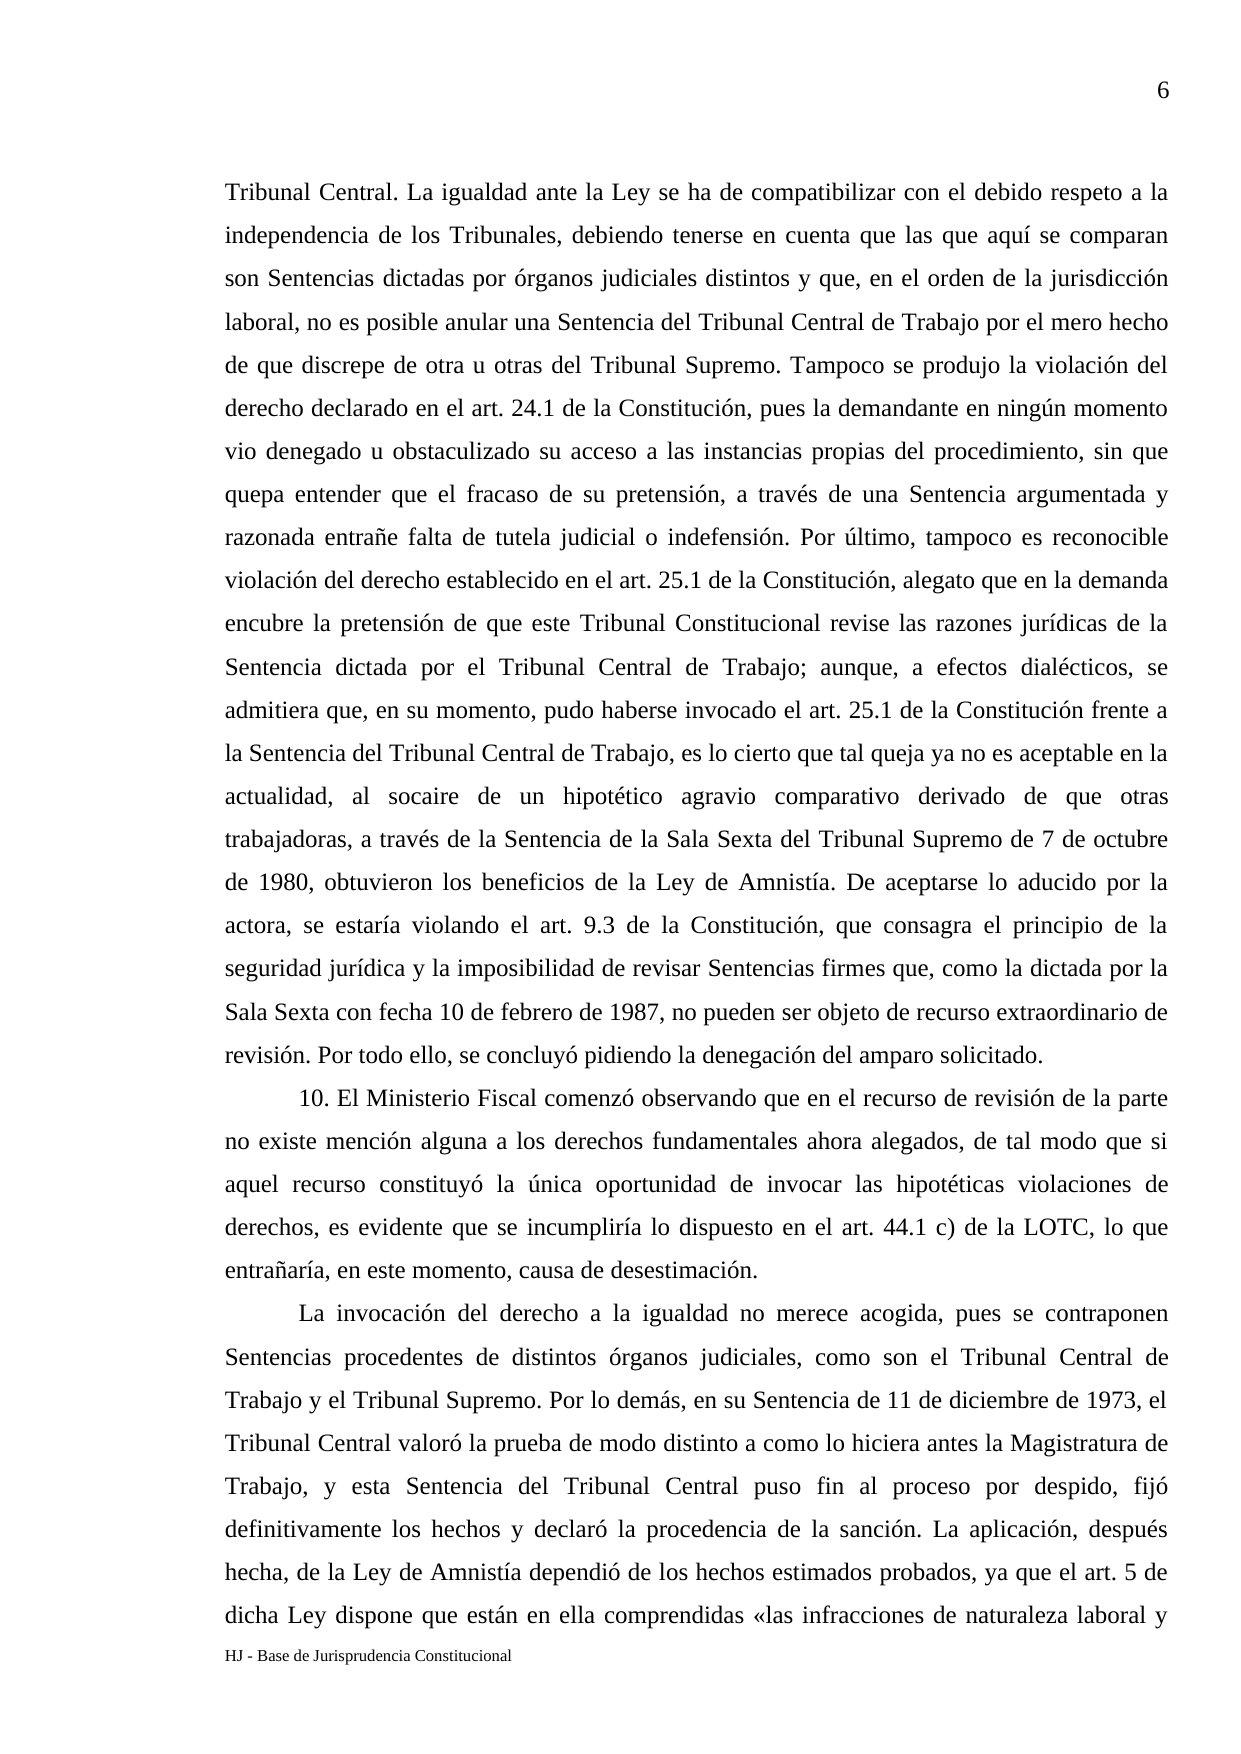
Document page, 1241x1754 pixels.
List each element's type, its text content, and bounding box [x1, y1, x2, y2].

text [224, 1298, 1169, 1629]
text 10. El Ministerio Fiscal comenzó observando que en el recurso de revisión de la parte no existe mención alguna a los derechos fundamentales ahora alegados, de tal modo que si aquel recurso constituyó la única oportunidad de invocar las hipotéticas violaciones de derechos, es evidente que se incumpliría lo dispuesto en el art. 44.1 c) de la LOTC, lo que entrañaría, en este momento, causa de desestimación. [224, 1083, 1169, 1284]
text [224, 177, 1169, 1068]
